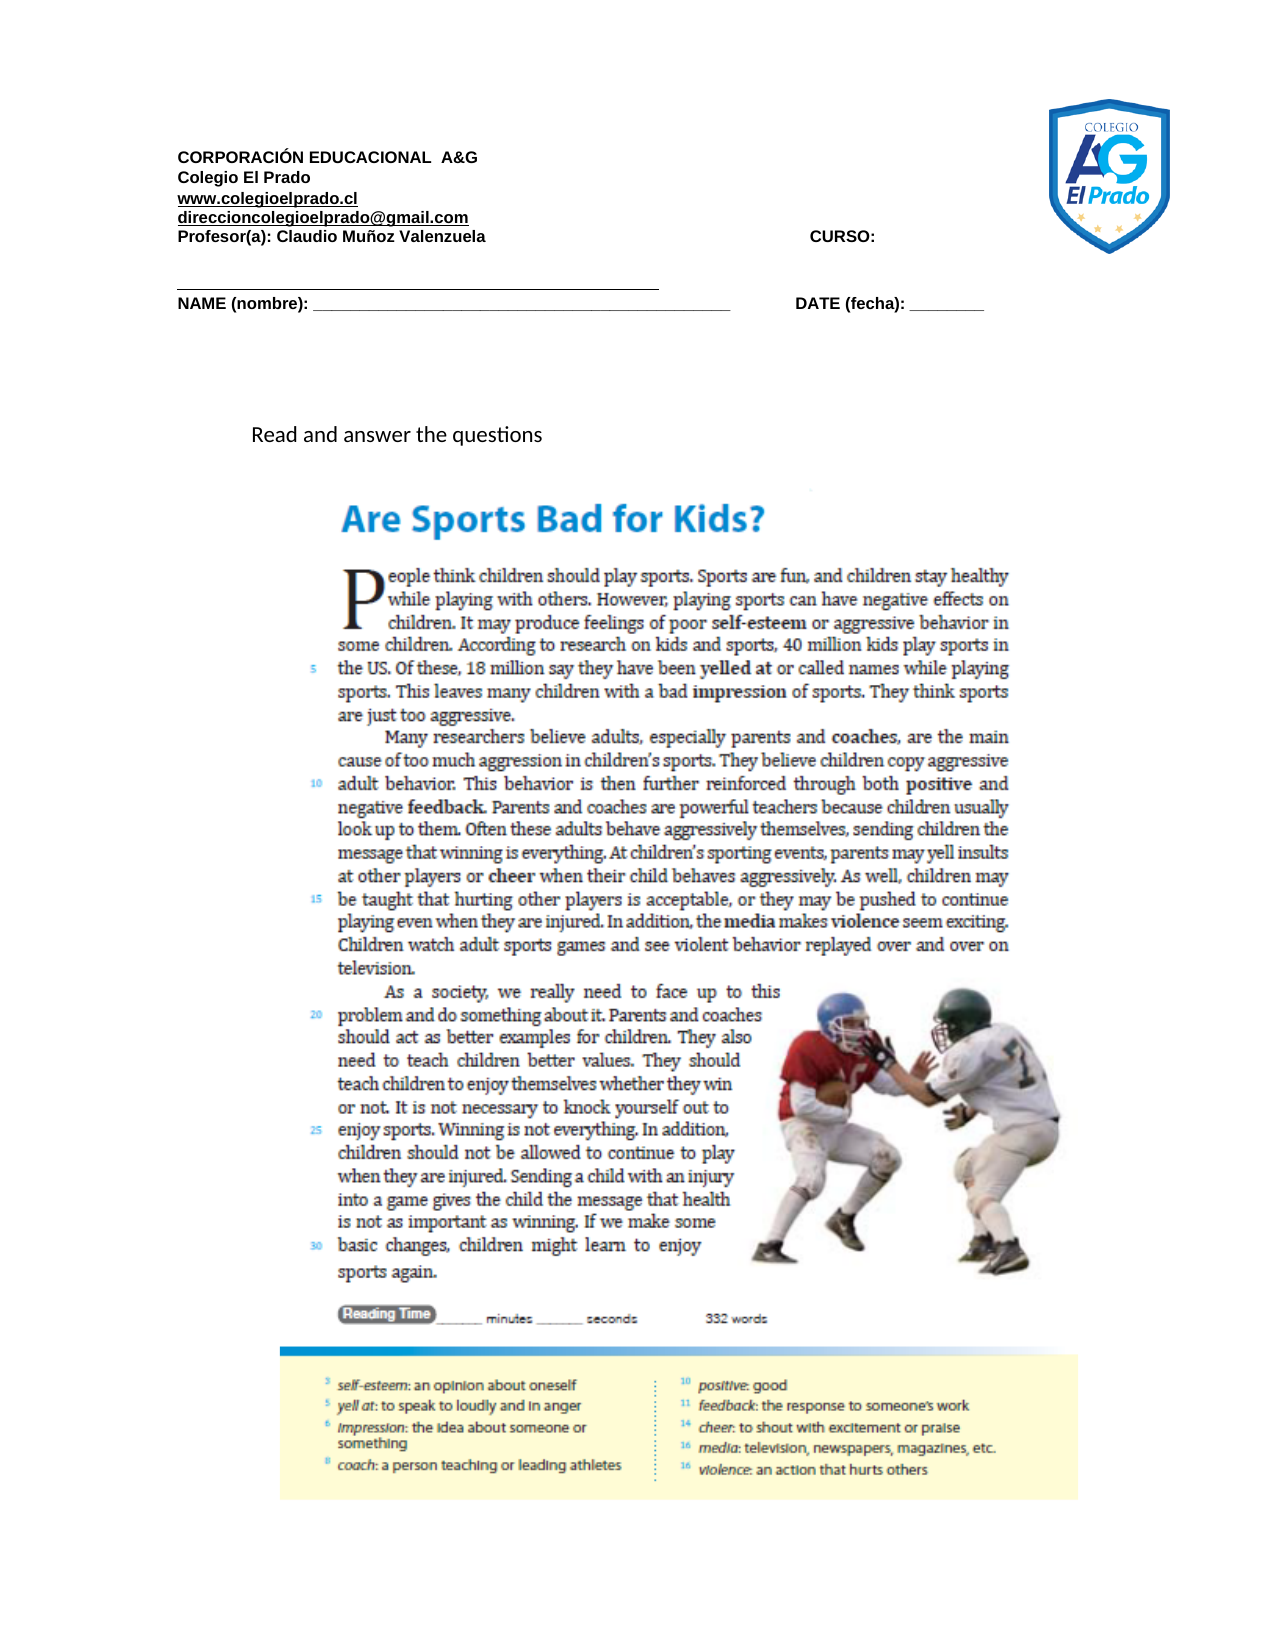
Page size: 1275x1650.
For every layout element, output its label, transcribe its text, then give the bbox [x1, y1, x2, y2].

text Read and answer the questions 1) [251, 389, 1098, 1445]
text www.colegioelprado.cl [177, 189, 1019, 208]
text Profesor(a): Claudio Muñoz Valenzuela CURSO: [177, 227, 1019, 246]
picture [279, 1445, 1079, 1511]
text Colegio El Prado [177, 168, 1019, 187]
text direccioncolegioelprado@gmail.com [177, 208, 1019, 227]
picture [1033, 86, 1185, 262]
text CORPORACIÓN EDUCACIONAL A&G [177, 148, 1019, 167]
text NAME (nombre): _____________________________________________ DATE (fecha): ________ [177, 293, 1098, 313]
